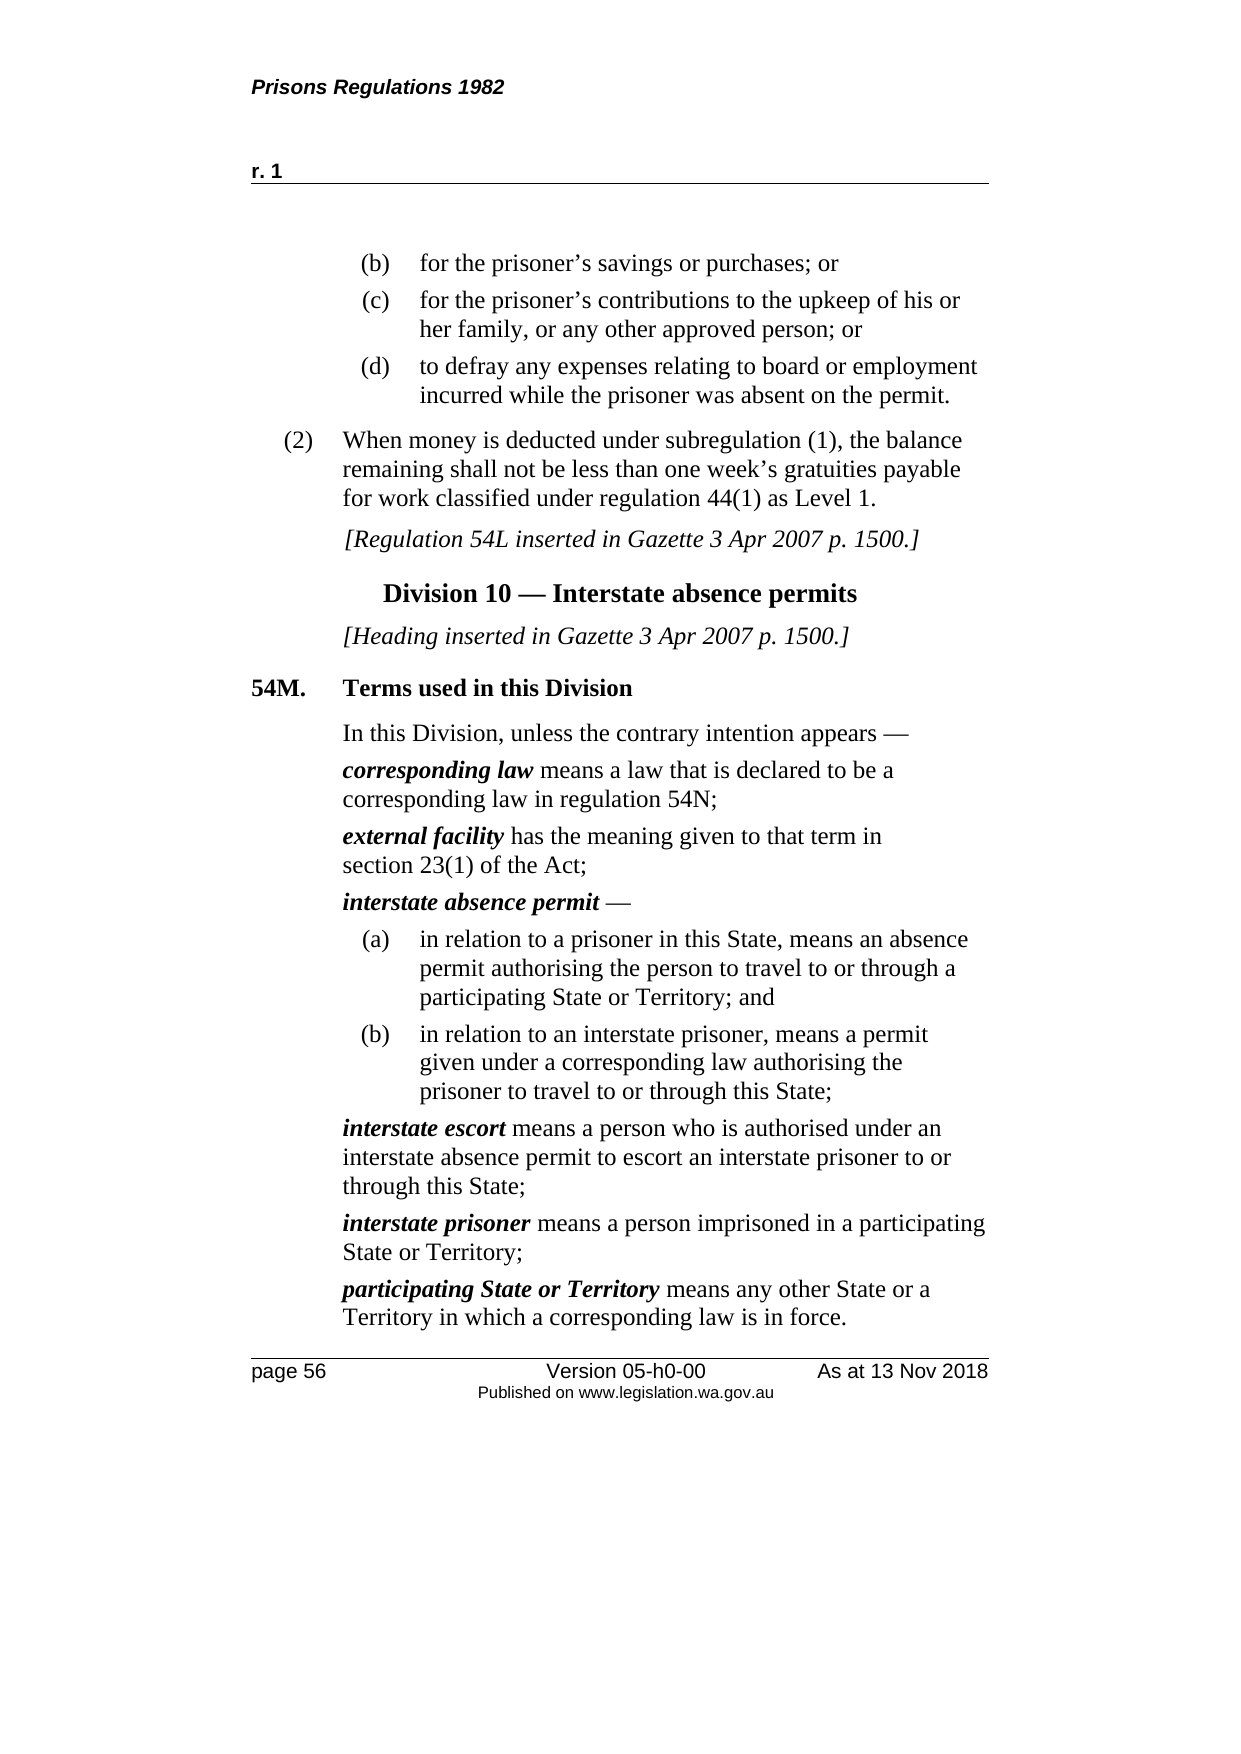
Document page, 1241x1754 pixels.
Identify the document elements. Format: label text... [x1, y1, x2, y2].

text [Regulation 54L inserted in Gazette 3 Apr 2007 p. 1500.] [251, 524, 989, 553]
text interstate prisoner means a person imprisoned in a participating State or Territory; [251, 1208, 989, 1265]
text (2) When money is deducted under subregulation (1), the balance remaining shall not be less than one week’s gratuities payable for work classified under regulation 44(1) as Level 1. [251, 425, 989, 511]
text In this Division, unless the contrary intention appears — [251, 718, 989, 747]
text (b) in relation to an interstate prisoner, means a permit given under a corresponding law authorising the prisoner to travel to or through this State; [251, 1019, 989, 1105]
text corresponding law means a law that is declared to be a corresponding law in regulation 54N; [251, 755, 989, 813]
text (a) in relation to a prisoner in this State, means an absence permit authorising the person to travel to or through a participating State or Territory; and [251, 924, 989, 1010]
text (b) for the prisoner’s savings or purchases; or [251, 248, 989, 277]
text participating State or Territory means any other State or a Territory in which a corresponding law is in force. [251, 1274, 989, 1331]
subtitle 54M. Terms used in this Division [251, 673, 989, 702]
text external facility has the meaning given to that term in section 23(1) of the Act; [251, 821, 989, 879]
subtitle Division 10 — Interstate absence permits [251, 578, 989, 609]
text interstate absence permit — [251, 887, 989, 916]
subtitle [Heading inserted in Gazette 3 Apr 2007 p. 1500.] [251, 621, 989, 650]
text interstate escort means a person who is authorised under an interstate absence permit to escort an interstate prisoner to or through this State; [251, 1113, 989, 1199]
text (d) to defray any expenses relating to board or employment incurred while the prisoner was absent on the permit. [251, 351, 989, 408]
text (c) for the prisoner’s contributions to the upkeep of his or her family, or any other approved person; or [251, 285, 989, 343]
